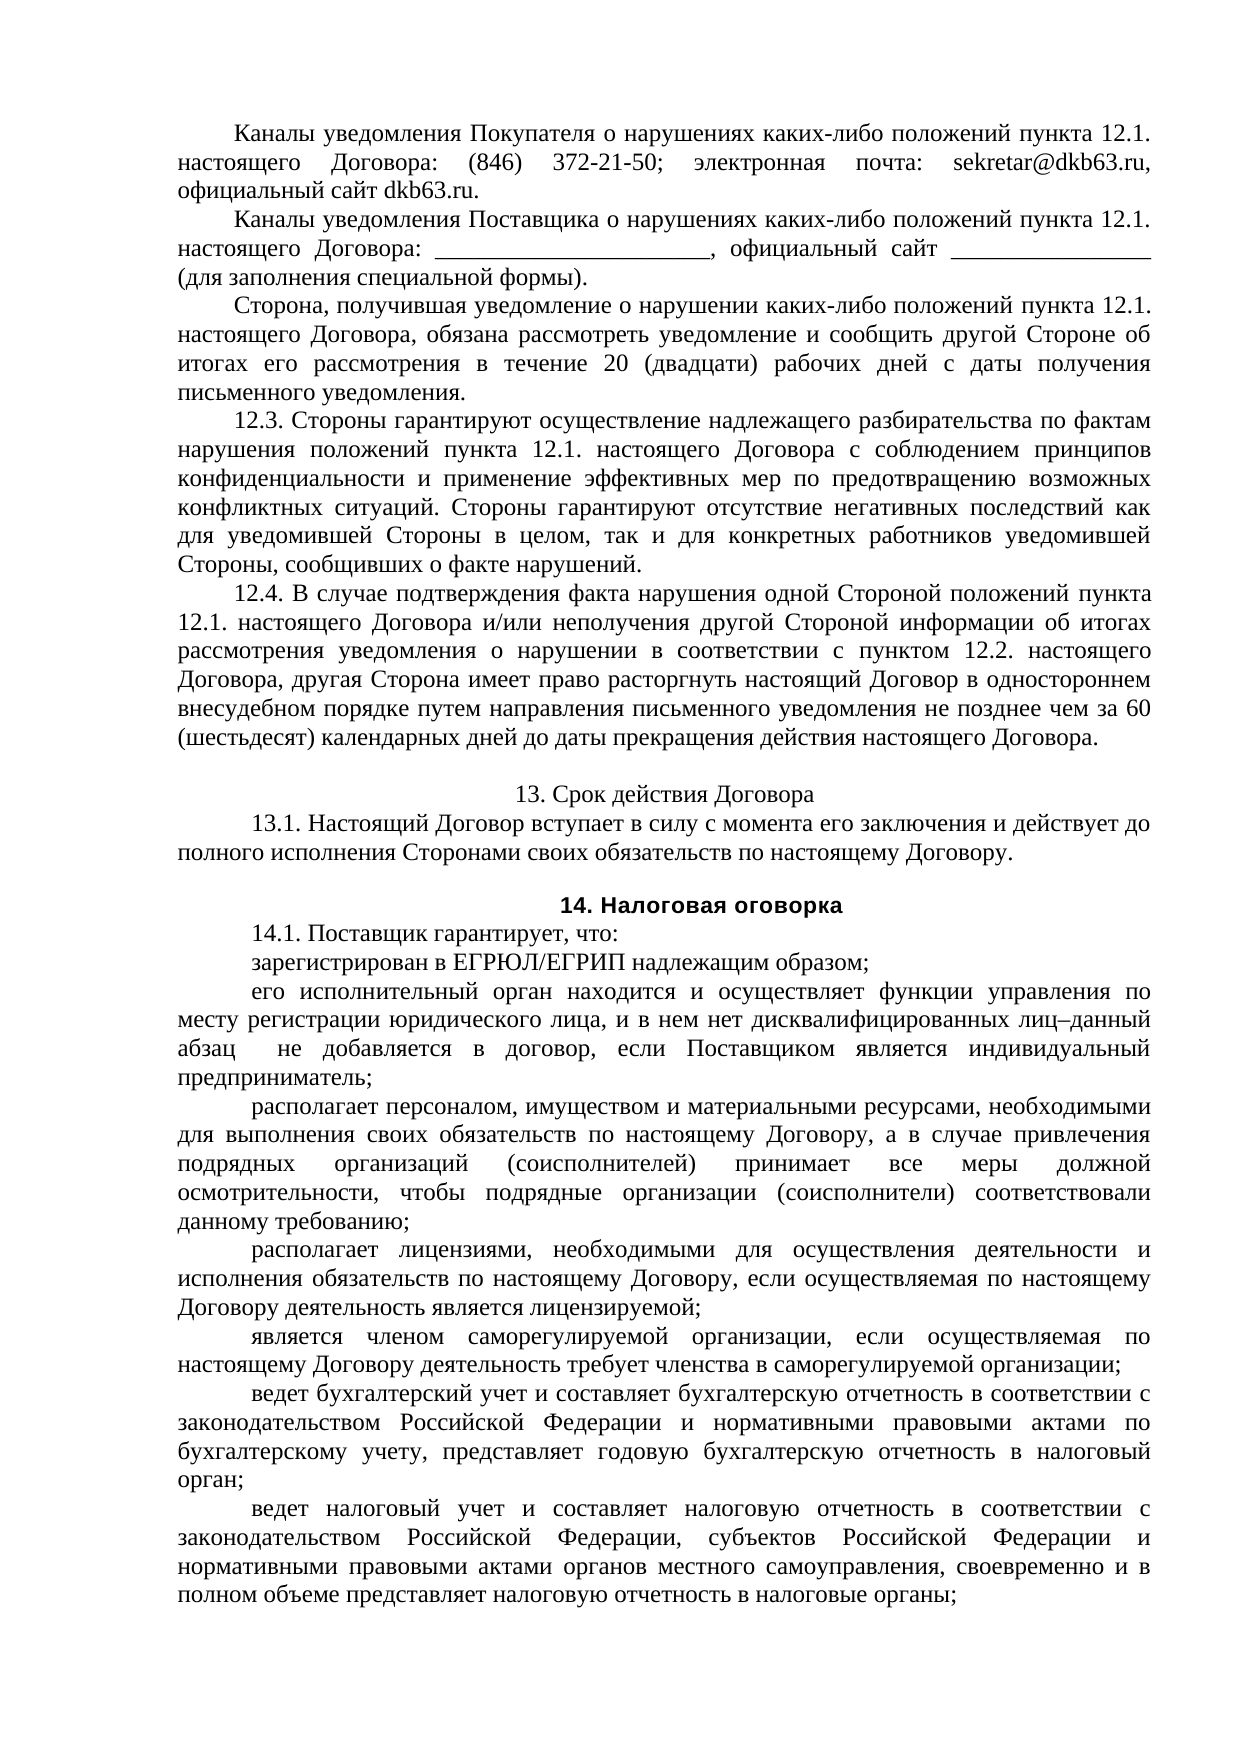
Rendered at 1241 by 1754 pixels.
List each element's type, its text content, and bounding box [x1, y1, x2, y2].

text располагает лицензиями, необходимыми для осуществления деятельности и исполнения обязательств по настоящему Договору, если осуществляемая по настоящему Договору деятельность является лицензируемой; [177, 1234, 1152, 1321]
text ведет бухгалтерский учет и составляет бухгалтерскую отчетность в соответствии с законодательством Российской Федерации и нормативными правовыми актами по бухгалтерскому учету, представляет годовую бухгалтерскую отчетность в налоговый орган; [177, 1378, 1152, 1493]
text зарегистрирован в ЕГРЮЛ/ЕГРИП надлежащим образом; [177, 947, 1152, 976]
text является членом саморегулируемой организации, если осуществляемая по настоящему Договору деятельность требует членства в саморегулируемой организации; [177, 1321, 1152, 1378]
text 12.4. В случае подтверждения факта нарушения одной Стороной положений пункта 12.1. настоящего Договора и/или неполучения другой Стороной информации об итогах рассмотрения уведомления о нарушении в соответствии с пунктом 12.2. настоящего Договора, другая Сторона имеет право расторгнуть настоящий Договор в одностороннем внесудебном порядке путем направления письменного уведомления не позднее чем за 60 (шестьдесят) календарных дней до даты прекращения действия настоящего Договора. [177, 578, 1152, 751]
text Сторона, получившая уведомление о нарушении каких-либо положений пункта 12.1. настоящего Договора, обязана рассмотреть уведомление и сообщить другой Стороне об итогах его рассмотрения в течение 20 (двадцати) рабочих дней с даты получения письменного уведомления. [177, 291, 1152, 406]
text 14. Налоговая оговорка [177, 892, 1152, 918]
text Каналы уведомления Покупателя о нарушениях каких-либо положений пункта 12.1. настоящего Договора: (846) 372-21-50; электронная почта: sekretar@dkb63.ru, официальный сайт dkb63.ru. [177, 118, 1152, 204]
text его исполнительный орган находится и осуществляет функции управления по месту регистрации юридического лица, и в нем нет дисквалифицированных лиц–данный абзац не добавляется в договор, если Поставщиком является индивидуальный предприниматель; [177, 976, 1152, 1091]
text Каналы уведомления Поставщика о нарушениях каких-либо положений пункта 12.1. настоящего Договора: ______________________, официальный сайт ________________ (для заполнения специальной формы). [177, 204, 1152, 291]
text 14.1. Поставщик гарантирует, что: [177, 918, 1152, 947]
text 13. Срок действия Договора [177, 779, 1152, 808]
text располагает персоналом, имуществом и материальными ресурсами, необходимыми для выполнения своих обязательств по настоящему Договору, а в случае привлечения подрядных организаций (соисполнителей) принимает все меры должной осмотрительности, чтобы подрядные организации (соисполнители) соответствовали данному требованию; [177, 1091, 1152, 1234]
text 12.3. Стороны гарантируют осуществление надлежащего разбирательства по фактам нарушения положений пункта 12.1. настоящего Договора с соблюдением принципов конфиденциальности и применение эффективных мер по предотвращению возможных конфликтных ситуаций. Стороны гарантируют отсутствие негативных последствий как для уведомившей Стороны в целом, так и для конкретных работников уведомившей Стороны, сообщивших о факте нарушений. [177, 406, 1152, 578]
text ведет налоговый учет и составляет налоговую отчетность в соответствии с законодательством Российской Федерации, субъектов Российской Федерации и нормативными правовыми актами органов местного самоуправления, своевременно и в полном объеме представляет налоговую отчетность в налоговые органы; [177, 1493, 1152, 1608]
text 13.1. Настоящий Договор вступает в силу с момента его заключения и действует до полного исполнения Сторонами своих обязательств по настоящему Договору. [177, 808, 1152, 866]
